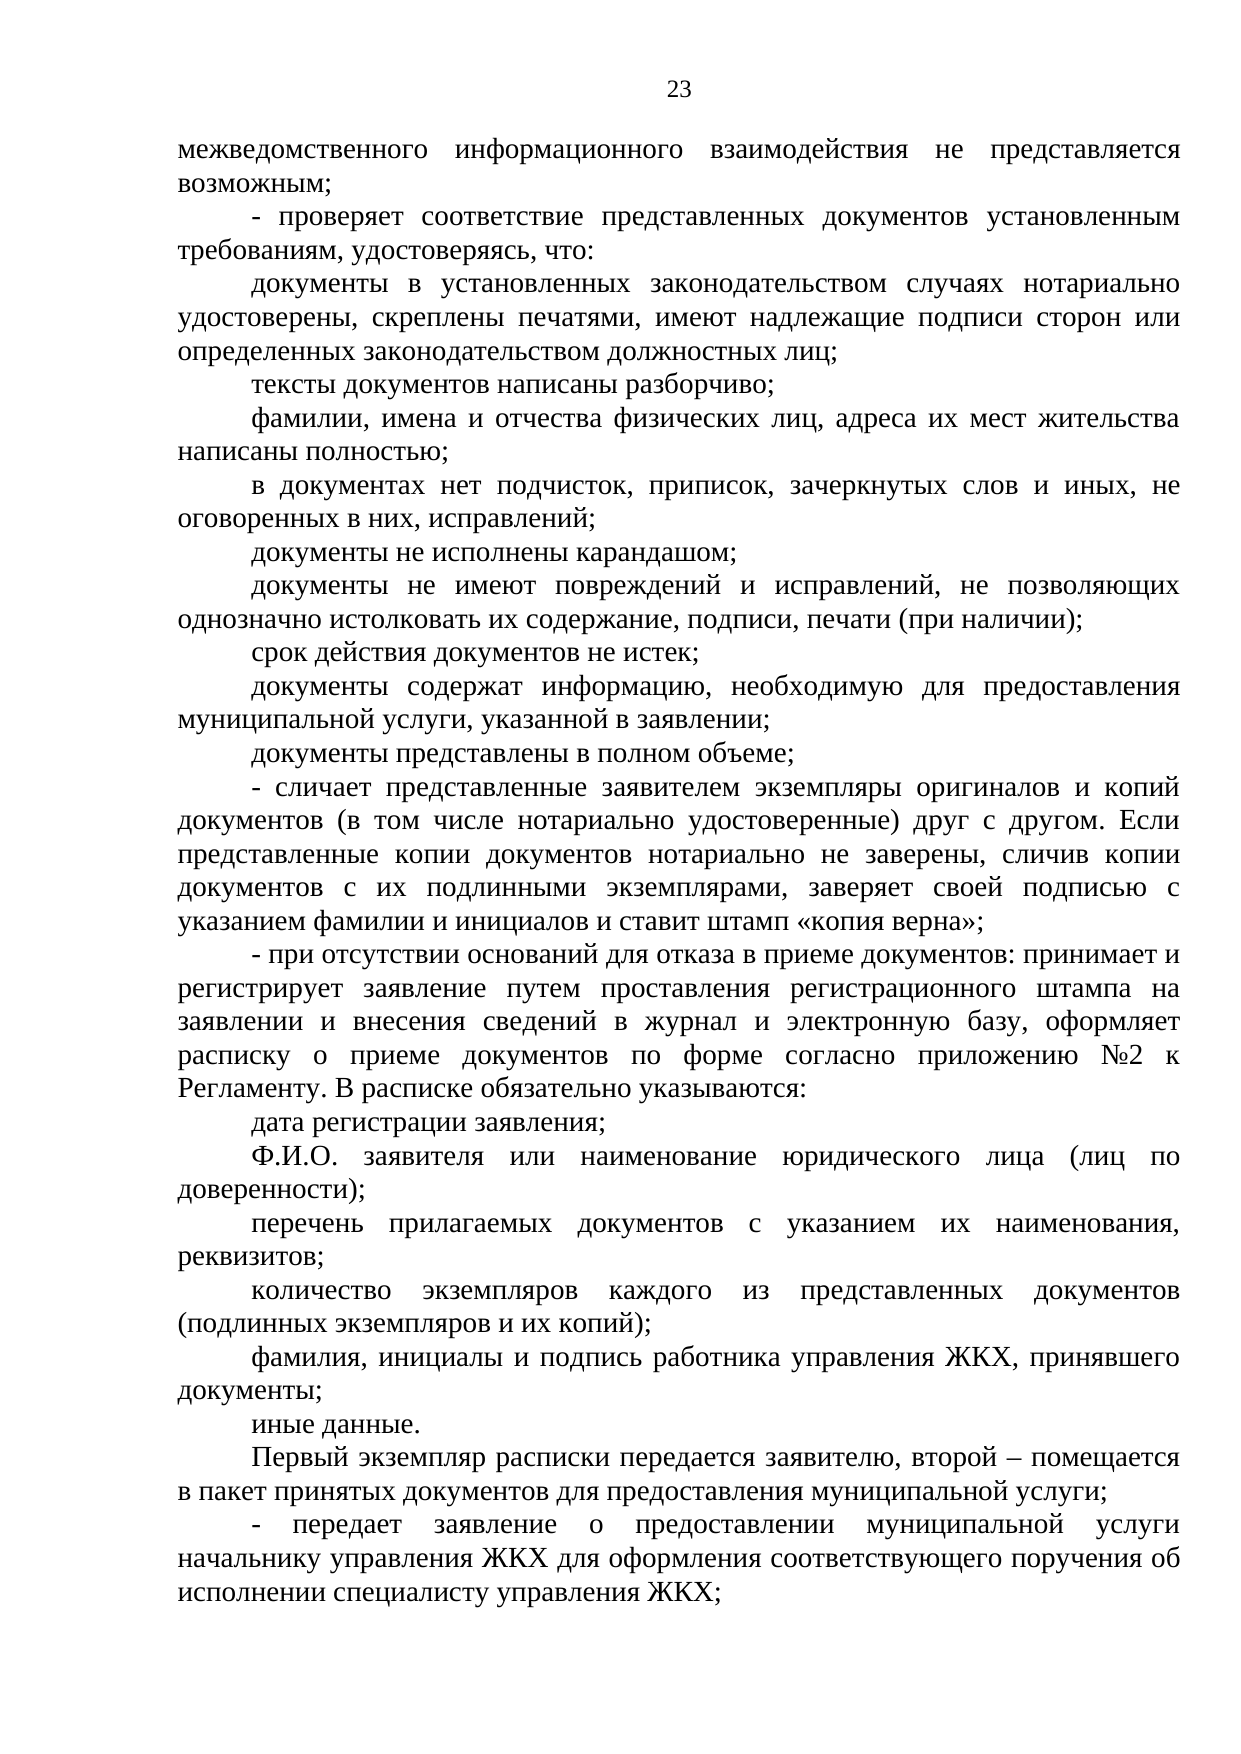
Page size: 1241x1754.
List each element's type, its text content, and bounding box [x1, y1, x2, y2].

text фамилии, имена и отчества физических лиц, адреса их мест жительства написаны полностью; [177, 400, 1181, 467]
text - при отсутствии оснований для отказа в приеме документов: принимает и регистрирует заявление путем проставления регистрационного штампа на заявлении и внесения сведений в журнал и электронную базу, оформляет расписку о приеме документов по форме согласно приложению №2 к Регламенту. В расписке обязательно указываются: [177, 936, 1181, 1104]
text документы в установленных законодательством случаях нотариально удостоверены, скреплены печатями, имеют надлежащие подписи сторон или определенных законодательством должностных лиц; [177, 266, 1181, 366]
text документы представлены в полном объеме; [177, 735, 1181, 769]
text документы не исполнены карандашом; [177, 534, 1181, 567]
text в документах нет подчисток, приписок, зачеркнутых слов и иных, не оговоренных в них, исправлений; [177, 467, 1181, 534]
text документы содержат информацию, необходимую для предоставления муниципальной услуги, указанной в заявлении; [177, 668, 1181, 735]
text срок действия документов не истек; [177, 634, 1181, 668]
text документы не имеют повреждений и исправлений, не позволяющих однозначно истолковать их содержание, подписи, печати (при наличии); [177, 567, 1181, 634]
text дата регистрации заявления; [177, 1104, 1181, 1138]
text - проверяет соответствие представленных документов установленным требованиям, удостоверяясь, что: [177, 198, 1181, 266]
text Ф.И.О. заявителя или наименование юридического лица (лиц по доверенности); [177, 1138, 1181, 1205]
text - сличает представленные заявителем экземпляры оригиналов и копий документов (в том числе нотариально удостоверенные) друг с другом. Если представленные копии документов нотариально не заверены, сличив копии документов с их подлинными экземплярами, заверяет своей подписью с указанием фамилии и инициалов и ставит штамп «копия верна»; [177, 769, 1181, 936]
text - передает заявление о предоставлении муниципальной услуги начальнику управления ЖКХ для оформления соответствующего поручения об исполнении специалисту управления ЖКХ; [177, 1507, 1181, 1607]
text иные данные. [177, 1406, 1181, 1439]
text фамилия, инициалы и подпись работника управления ЖКХ, принявшего документы; [177, 1339, 1181, 1406]
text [177, 131, 1181, 198]
text тексты документов написаны разборчиво; [177, 366, 1181, 400]
text Первый экземпляр расписки передается заявителю, второй – помещается в пакет принятых документов для предоставления муниципальной услуги; [177, 1439, 1181, 1507]
text количество экземпляров каждого из представленных документов (подлинных экземпляров и их копий); [177, 1272, 1181, 1339]
text перечень прилагаемых документов с указанием их наименования, реквизитов; [177, 1205, 1181, 1272]
